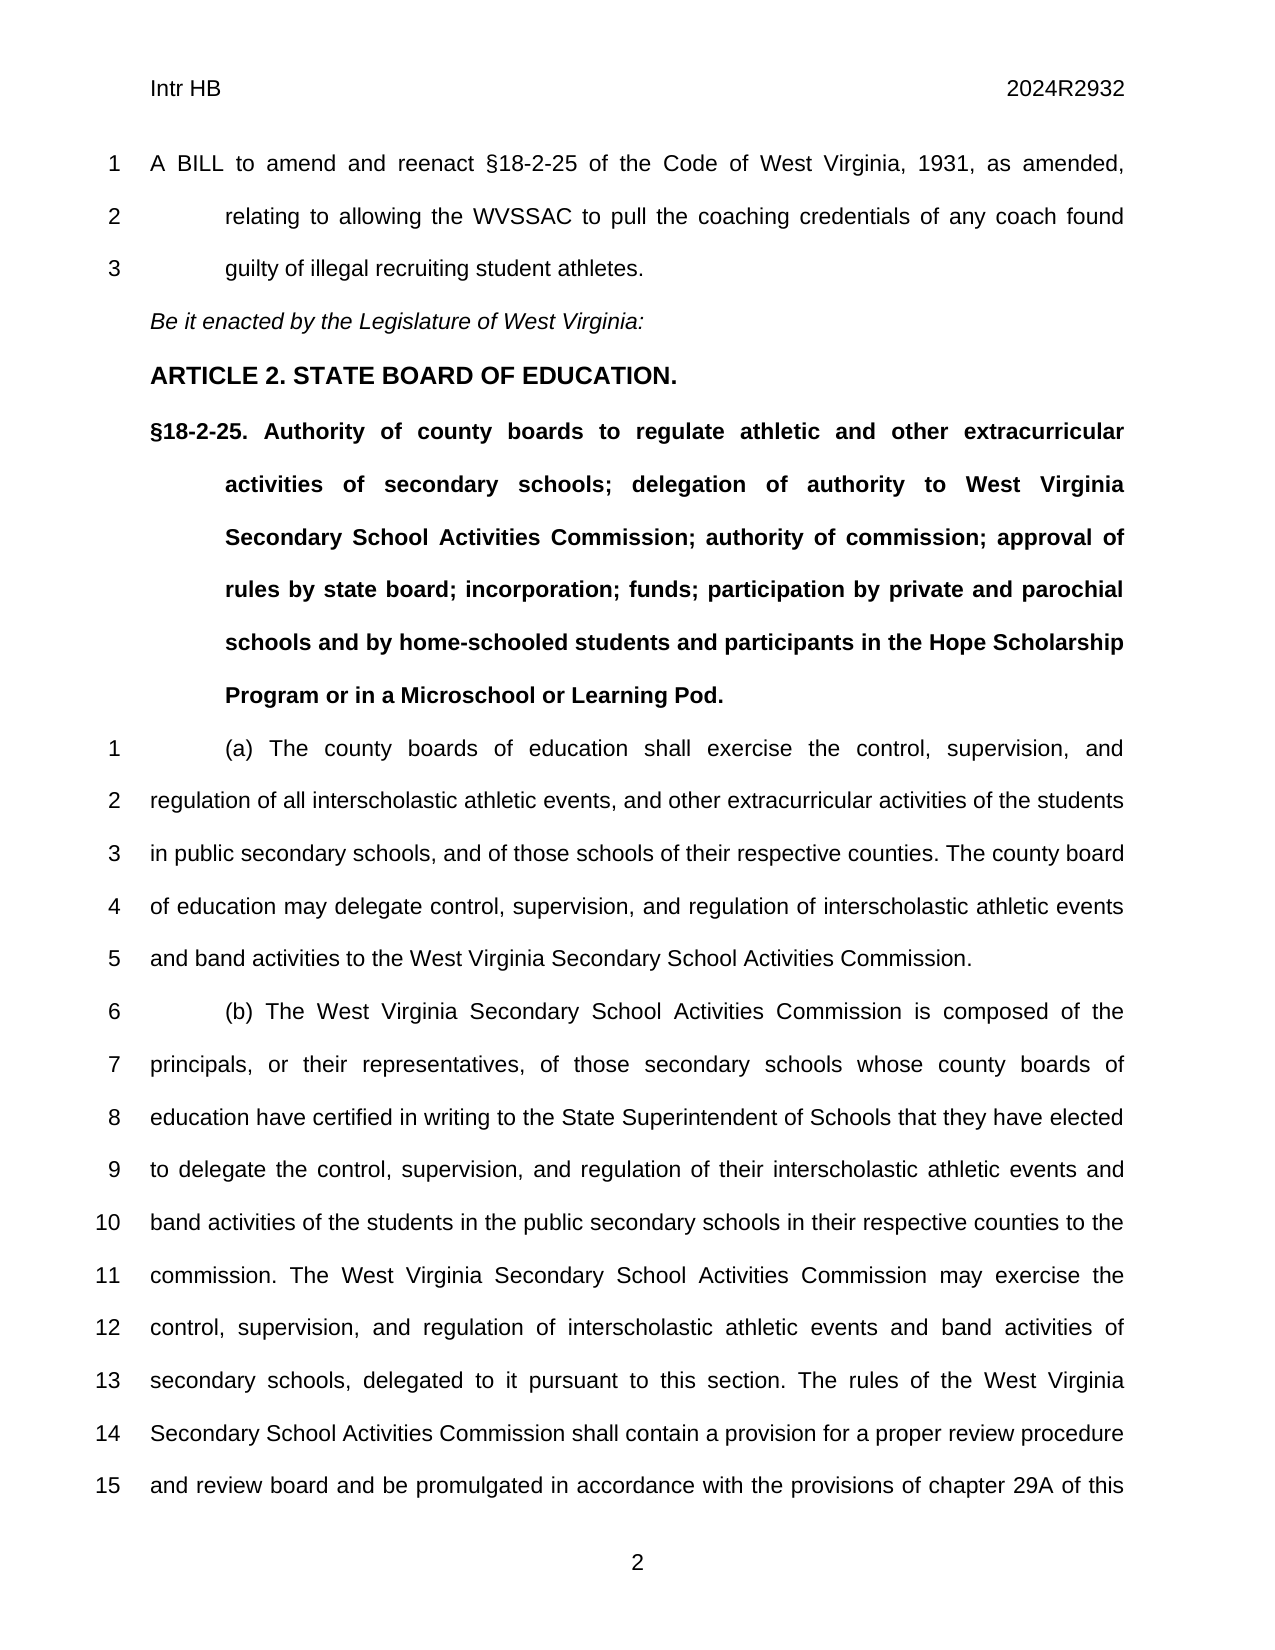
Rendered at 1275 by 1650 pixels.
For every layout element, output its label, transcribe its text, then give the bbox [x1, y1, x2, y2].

text (a) The county boards of education shall exercise the control, supervision, and regulation of all interscholastic athletic events, and other extracurricular activities of the students in public secondary schools, and of those schools of their respective counties. The county board of education may delegate control, supervision, and regulation of interscholastic athletic events and band activities to the West Virginia Secondary School Activities Commission. [150, 734, 1125, 972]
subtitle ARTICLE 2. STATE BOARD OF EDUCATION. [150, 361, 1125, 389]
title A BILL to amend and reenact §18-2-25 of the Code of West Virginia, 1931, as amended, relating to allowing the WVSSAC to pull the coaching credentials of any coach found guilty of illegal recruiting student athletes. [150, 150, 1125, 282]
subtitle §18-2-25. Authority of county boards to regulate athletic and other extracurricular activities of secondary schools; delegation of authority to West Virginia Secondary School Activities Commission; authority of commission; approval of rules by state board; incorporation; funds; participation by private and parochial schools and by home-schooled students and participants in the Hope Scholarship Program or in a Microschool or Learning Pod. [150, 418, 1125, 708]
text Be it enacted by the Legislature of West Virginia: [150, 308, 1125, 334]
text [150, 998, 1125, 1499]
